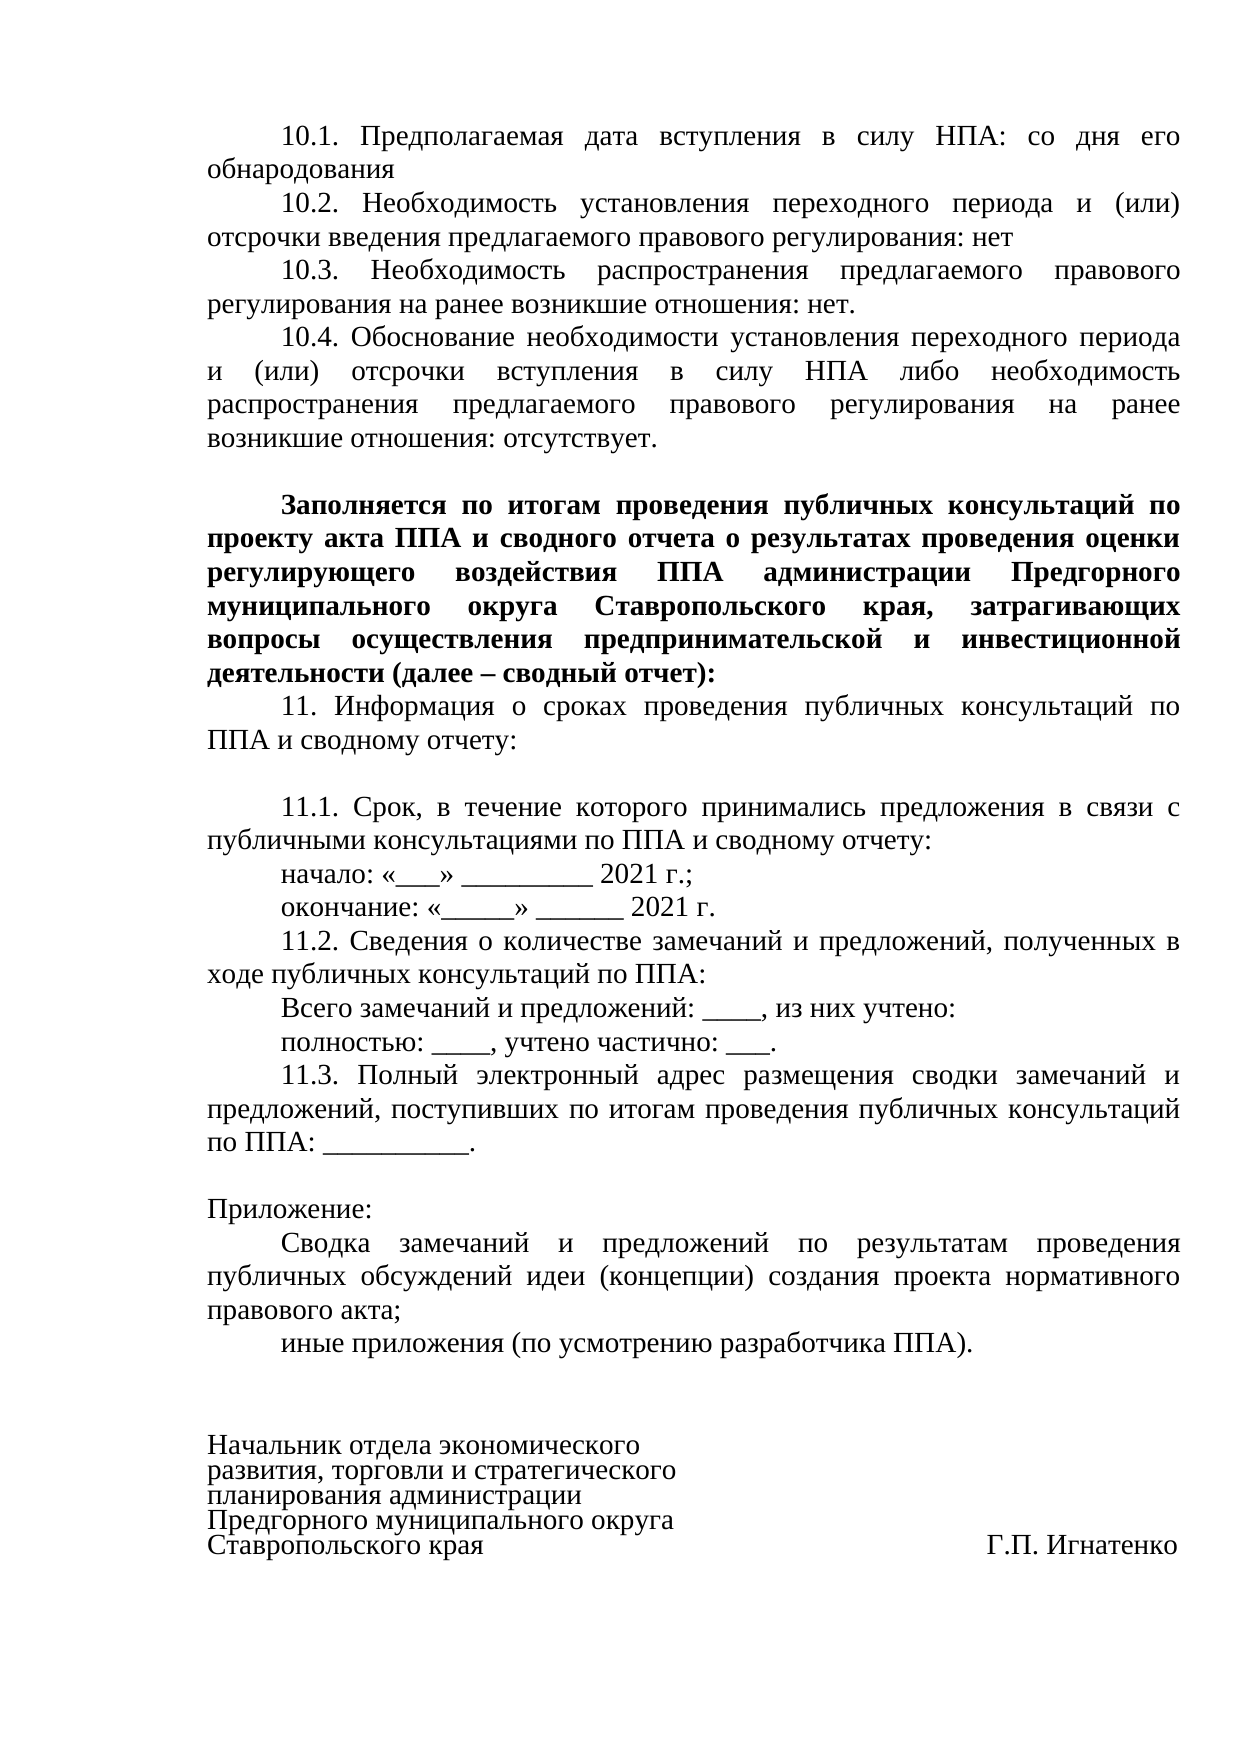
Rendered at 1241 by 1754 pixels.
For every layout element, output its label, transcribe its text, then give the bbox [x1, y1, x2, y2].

text развития, торговли и стратегического [207, 1459, 1181, 1484]
text 10.1. Предполагаемая дата вступления в силу НПА: со дня его обнародования [207, 118, 1181, 185]
text полностью: ____, учтено частично: ___. [207, 1024, 1181, 1057]
text 10.3. Необходимость распространения предлагаемого правового регулирования на ранее возникшие отношения: нет. [207, 252, 1181, 319]
text Начальник отдела экономического [207, 1434, 1181, 1459]
text Всего замечаний и предложений: ____, из них учтено: [207, 990, 1181, 1024]
text Предгорного муниципального округа [207, 1509, 1181, 1534]
text Заполняется по итогам проведения публичных консультаций по проекту акта ППА и сводного отчета о результатах проведения оценки регулирующего воздействия ППА администрации Предгорного муниципального округа Ставропольского края, затрагивающих вопросы осуществления предпринимательской и инвестиционной деятельности (далее – сводный отчет): [207, 487, 1181, 688]
text 11. Информация о сроках проведения публичных консультаций по ППА и сводному отчету: [207, 688, 1181, 755]
text планирования администрации [207, 1484, 1181, 1509]
text Сводка замечаний и предложений по результатам проведения публичных обсуждений идеи (концепции) создания проекта нормативного правового акта; [207, 1225, 1181, 1326]
text Приложение: [207, 1191, 1181, 1225]
text иные приложения (по усмотрению разработчика ППА). [207, 1326, 1181, 1359]
text 11.2. Сведения о количестве замечаний и предложений, полученных в ходе публичных консультаций по ППА: [207, 923, 1181, 990]
text 10.2. Необходимость установления переходного периода и (или) отсрочки введения предлагаемого правового регулирования: нет [207, 185, 1181, 252]
text 11.3. Полный электронный адрес размещения сводки замечаний и предложений, поступивших по итогам проведения публичных консультаций по ППА: __________. [207, 1057, 1181, 1158]
text окончание: «_____» ______ 2021 г. [207, 889, 1181, 923]
text 10.4. Обоснование необходимости установления переходного периода и (или) отсрочки вступления в силу НПА либо необходимость распространения предлагаемого правового регулирования на ранее возникшие отношения: отсутствует. [207, 319, 1181, 453]
text начало: «___» _________ 2021 г.; [207, 856, 1181, 889]
text Ставропольского края Г.П. Игнатенко [207, 1534, 1181, 1559]
text 11.1. Срок, в течение которого принимались предложения в связи с публичными консультациями по ППА и сводному отчету: [207, 789, 1181, 856]
